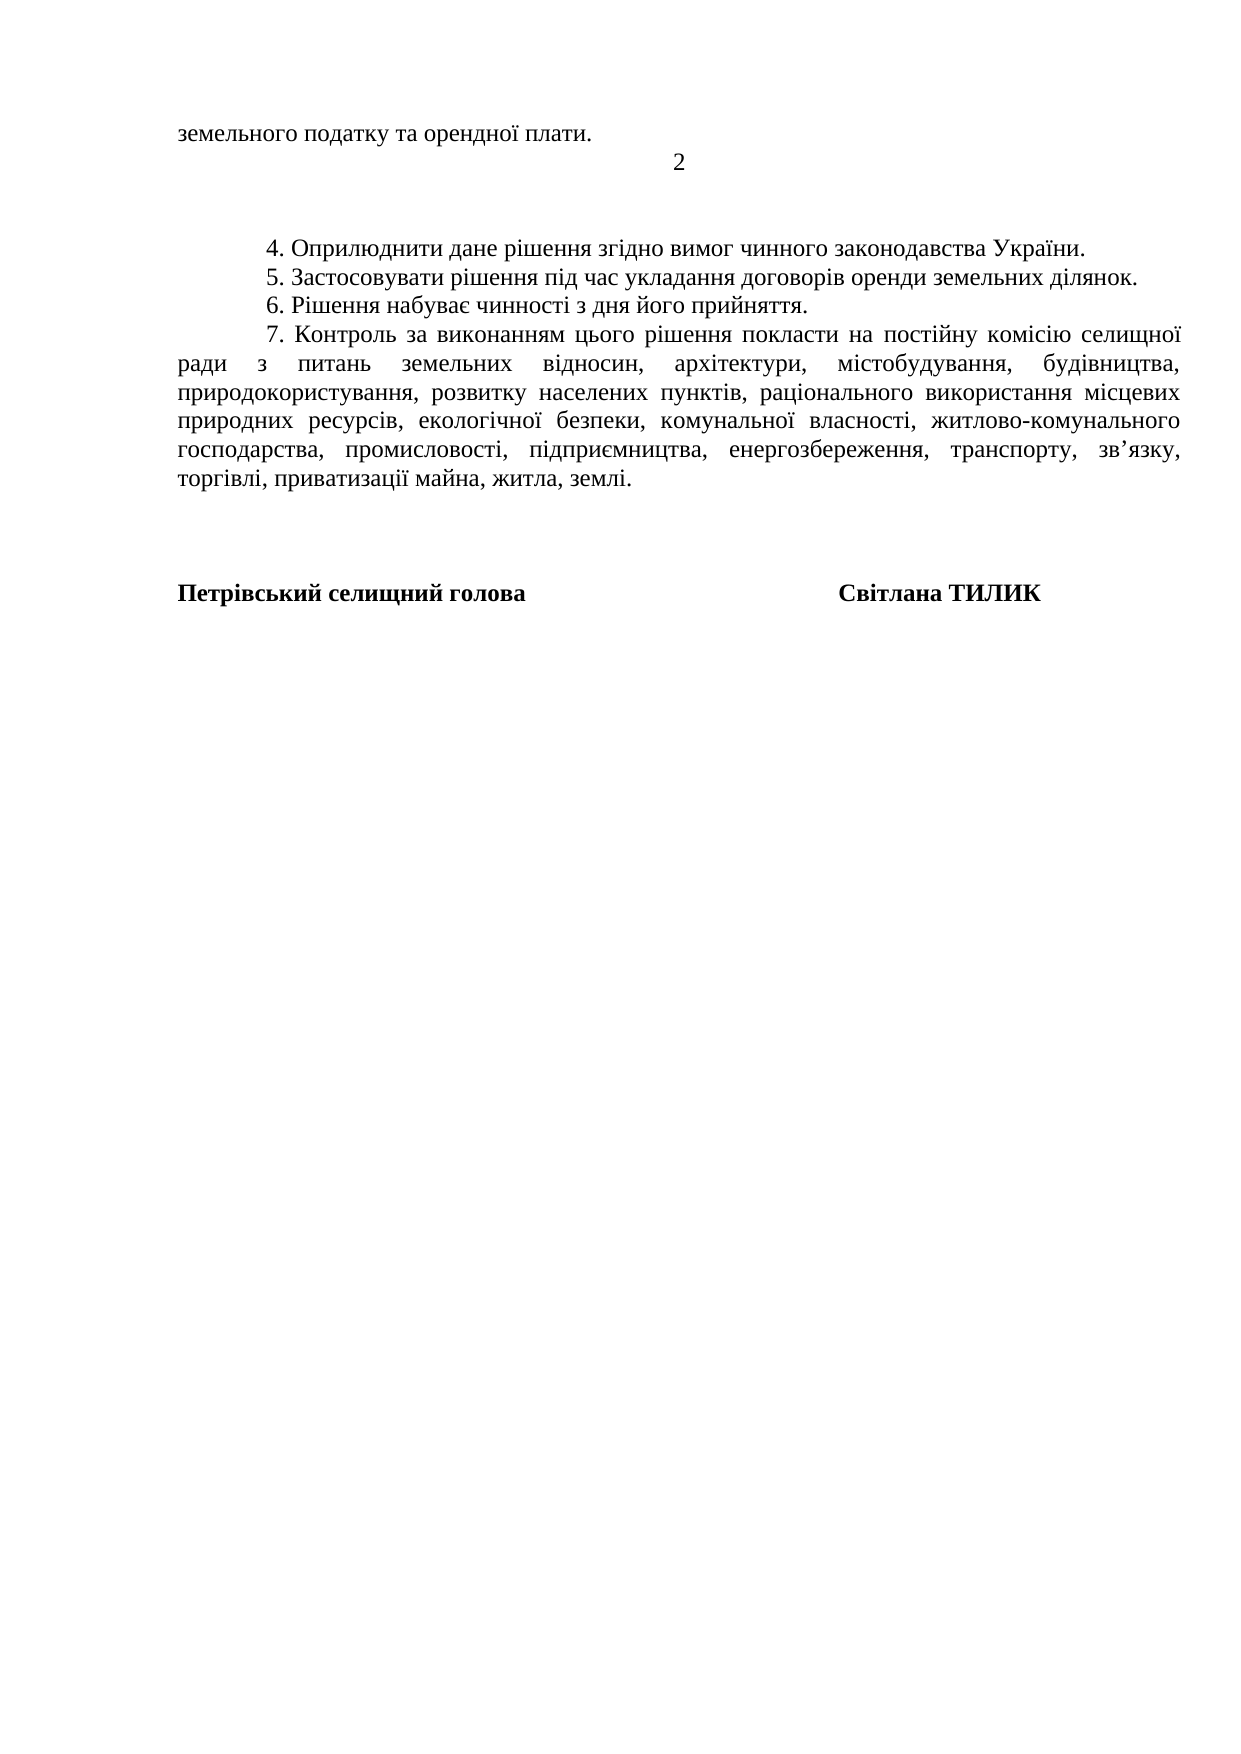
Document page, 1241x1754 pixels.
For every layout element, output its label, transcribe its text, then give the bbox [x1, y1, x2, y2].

text 7. Контроль за виконанням цього рішення покласти на постійну комісію селищної ради з питань земельних відносин, архітектури, містобудування, будівництва, природокористування, розвитку населених пунктів, раціонального використання місцевих природних ресурсів, екологічної безпеки, комунальної власності, житлово-комунального господарства, промисловості, підприємництва, енергозбереження, транспорту, зв’язку, торгівлі, приватизації майна, житла, землі. [177, 319, 1181, 492]
text 4. Оприлюднити дане рішення згідно вимог чинного законодавства України. [177, 233, 1181, 262]
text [177, 118, 1181, 147]
text 6. Рішення набуває чинності з дня його прийняття. [177, 291, 1181, 319]
text 2 [177, 147, 1181, 176]
text 5. Застосовувати рішення під час укладання договорів оренди земельних ділянок. [177, 262, 1181, 291]
text Петрівський селищний голова Світлана ТИЛИК [177, 578, 1171, 607]
